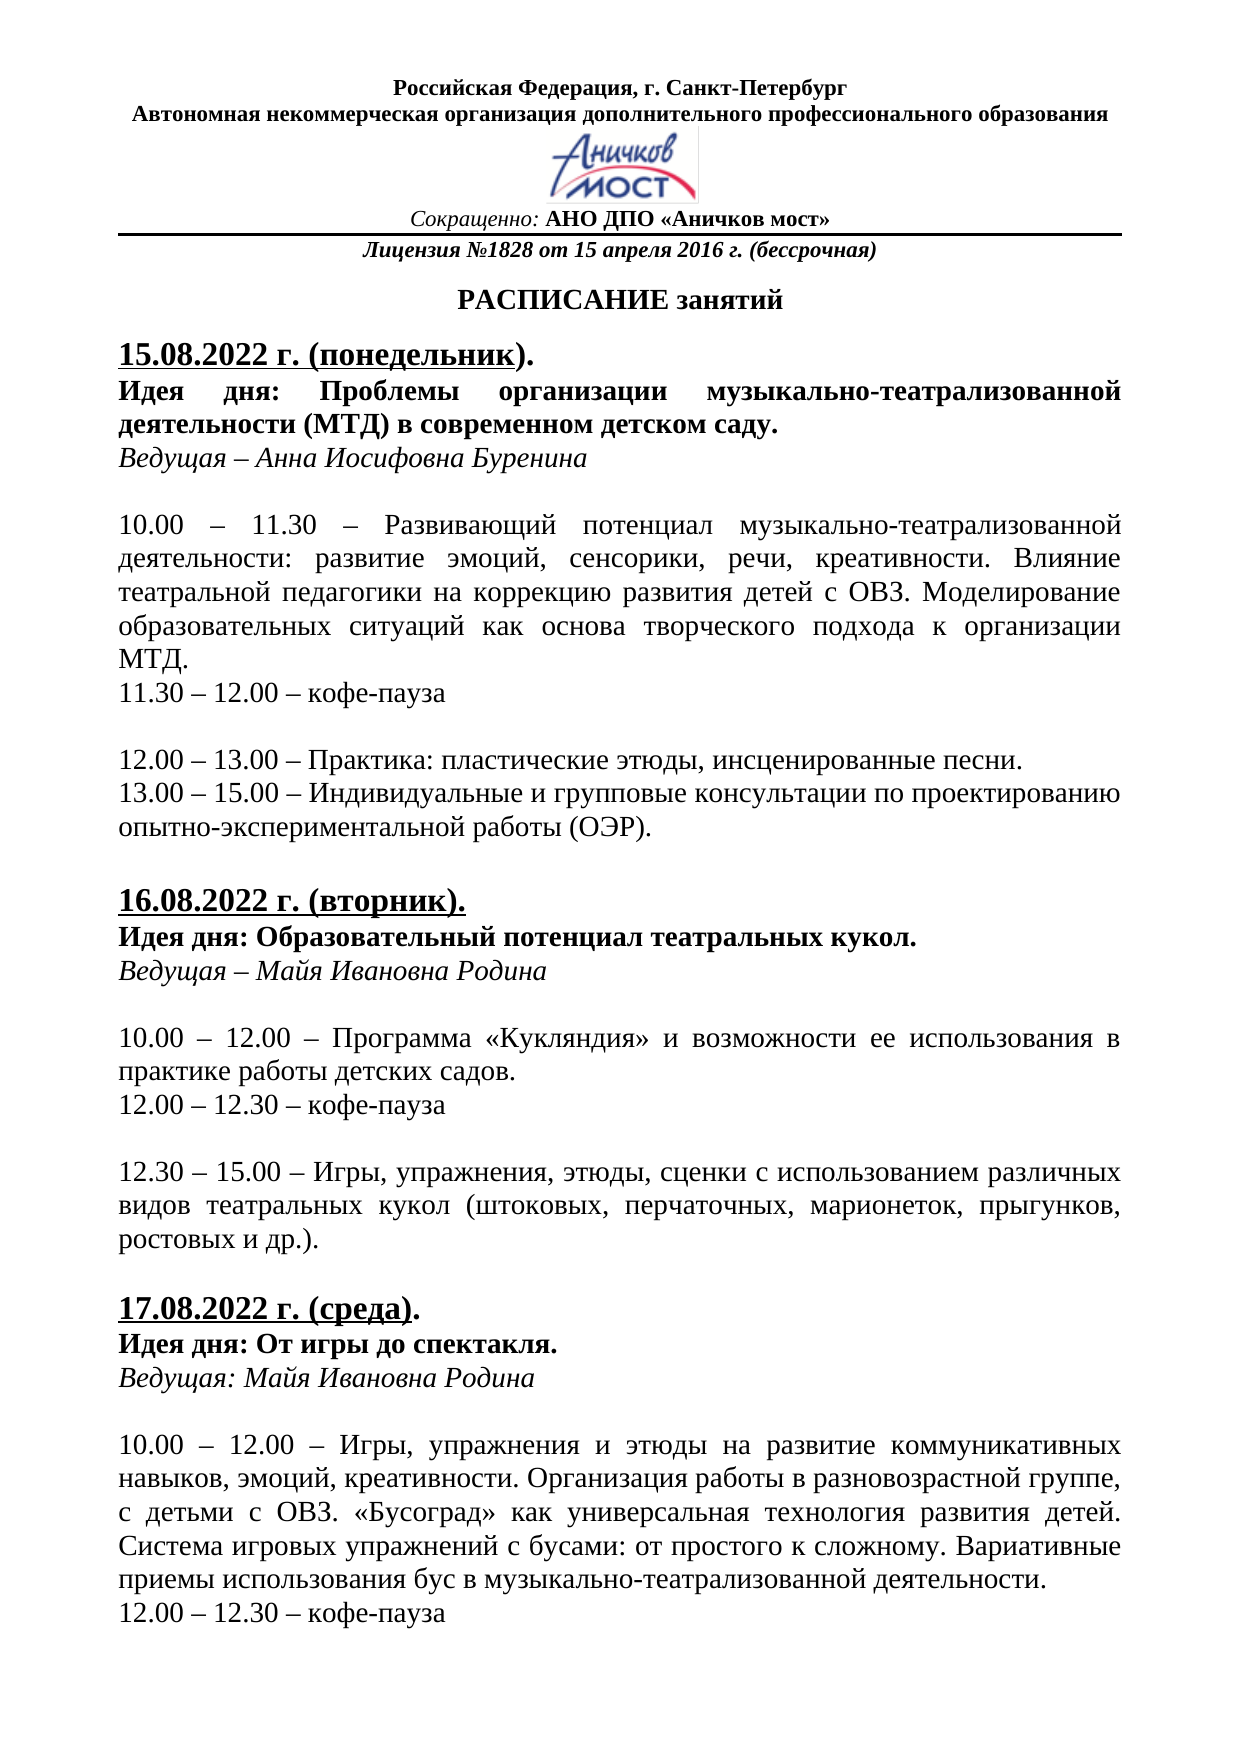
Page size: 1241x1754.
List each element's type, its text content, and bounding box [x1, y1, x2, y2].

text 12.00 – 12.30 – кофе-пауза [118, 1595, 1122, 1628]
text Ведущая – Майя Ивановна Родина [118, 953, 1122, 986]
text 11.30 – 12.00 – кофе-пауза [118, 675, 1122, 708]
text Ведущая: Майя Ивановна Родина [118, 1360, 1122, 1393]
text 12.00 – 12.30 – кофе-пауза [118, 1087, 1122, 1120]
text Идея дня: Образовательный потенциал театральных кукол. [118, 919, 1122, 953]
text РАСПИСАНИЕ занятий [118, 282, 1122, 315]
text 10.00 – 11.30 – Развивающий потенциал музыкально-театрализованной деятельности: развитие эмоций, сенсорики, речи, креативности. Влияние театральной педагогики на коррекцию развития детей с ОВЗ. Моделирование образовательных ситуаций как основа творческого подхода к организации МТД. [118, 507, 1122, 675]
text 17.08.2022 г. (среда). [118, 1288, 1122, 1326]
text 16.08.2022 г. (вторник). [118, 881, 1122, 919]
text Идея дня: От игры до спектакля. [118, 1326, 1122, 1360]
text 10.00 – 12.00 – Программа «Кукляндия» и возможности ее использования в практике работы детских садов. [118, 1020, 1122, 1087]
text 10.00 – 12.00 – Игры, упражнения и этюды на развитие коммуникативных навыков, эмоций, креативности. Организация работы в разновозрастной группе, с детьми с ОВЗ. «Бусоград» как универсальная технология развития детей. Система игровых упражнений с бусами: от простого к сложному. Вариативные приемы использования бус в музыкально-театрализованной деятельности. [118, 1427, 1122, 1595]
text 12.00 – 13.00 – Практика: пластические этюды, инсценированные песни. [118, 742, 1122, 775]
text 13.00 – 15.00 – Индивидуальные и групповые консультации по проектированию опытно-экспериментальной работы (ОЭР). [118, 775, 1122, 842]
text Идея дня: Проблемы организации музыкально-театрализованной деятельности (МТД) в современном детском саду. [118, 373, 1122, 440]
picture [546, 126, 702, 205]
text 12.30 – 15.00 – Игры, упражнения, этюды, сценки с использованием различных видов театральных кукол (штоковых, перчаточных, марионеток, прыгунков, ростовых и др.). [118, 1154, 1122, 1254]
text Ведущая – Анна Иосифовна Буренина [118, 440, 1122, 473]
text 15.08.2022 г. (понедельник). [118, 334, 1122, 373]
